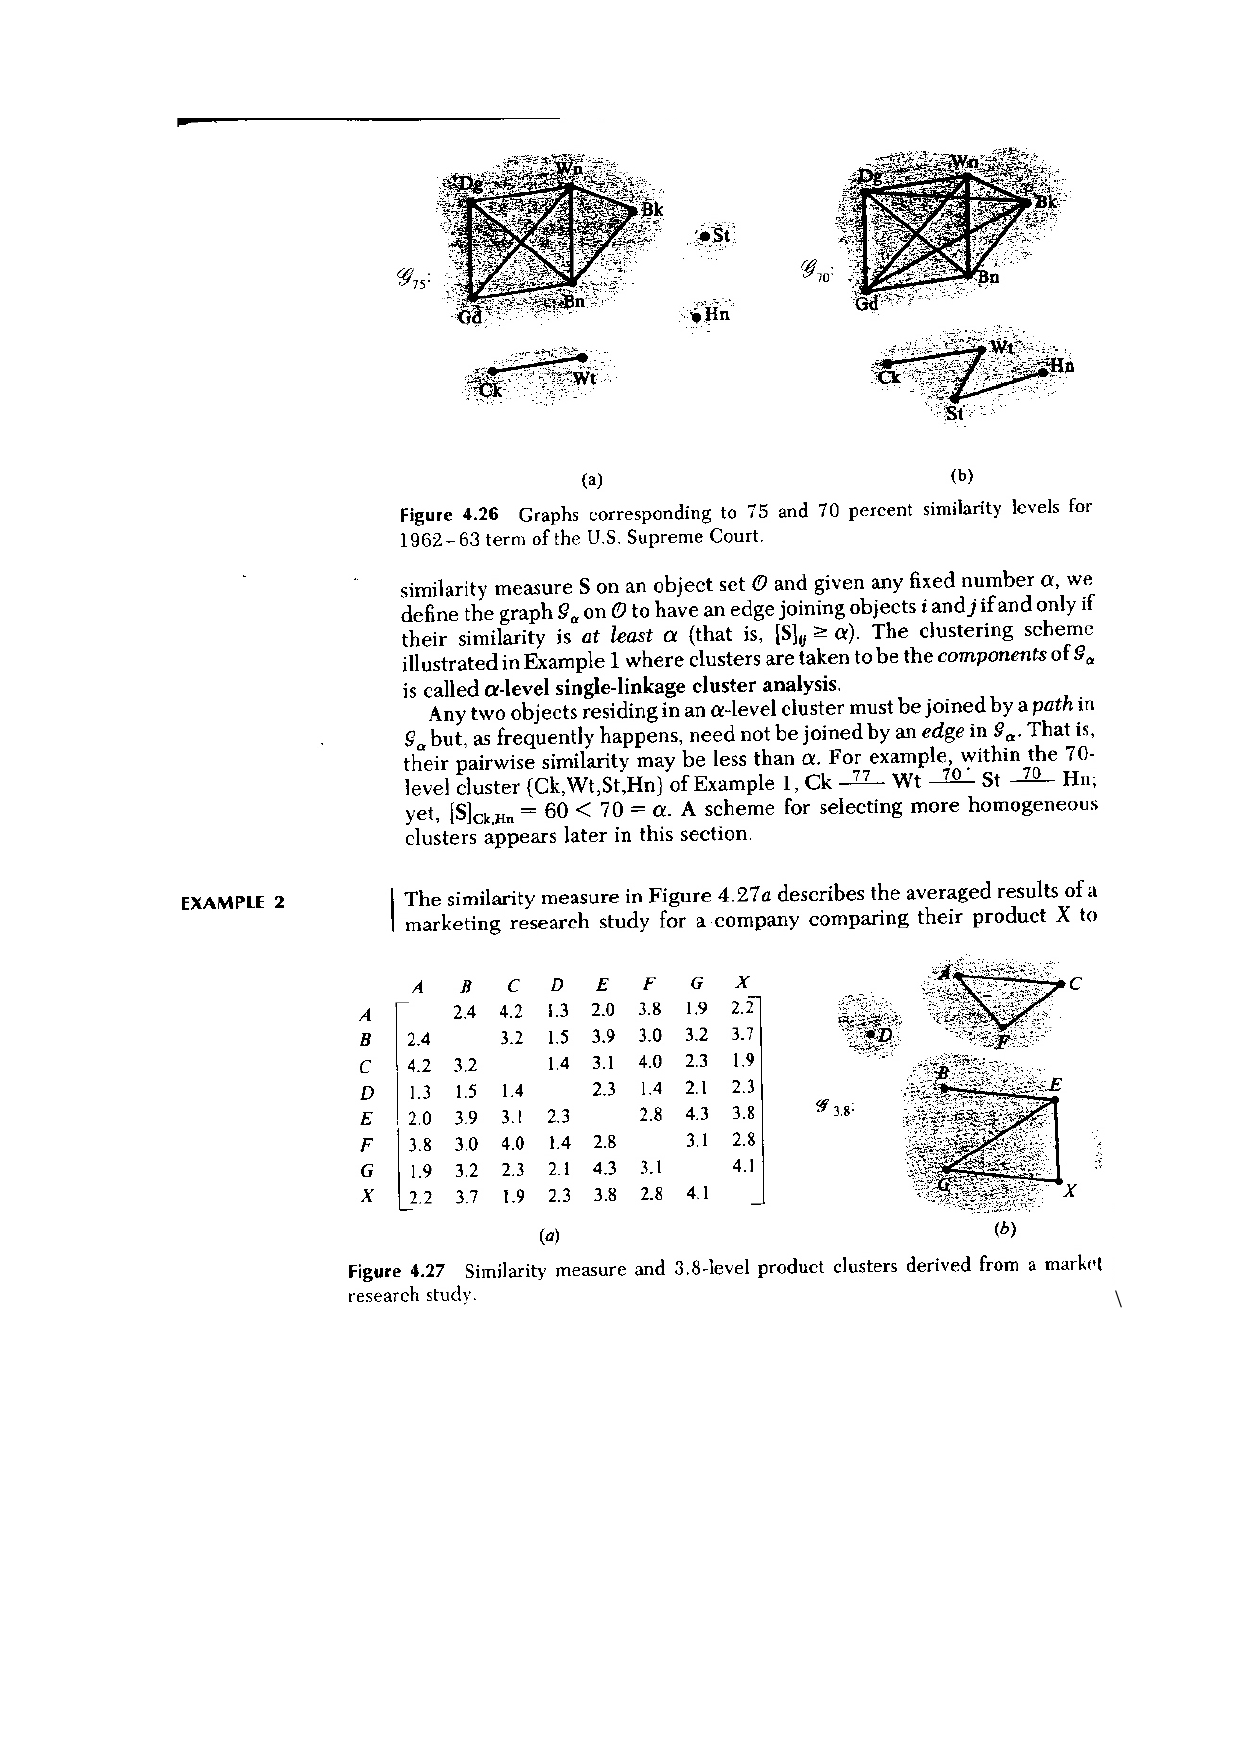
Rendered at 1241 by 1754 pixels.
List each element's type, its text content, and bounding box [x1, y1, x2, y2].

picture [177, 118, 1115, 1308]
